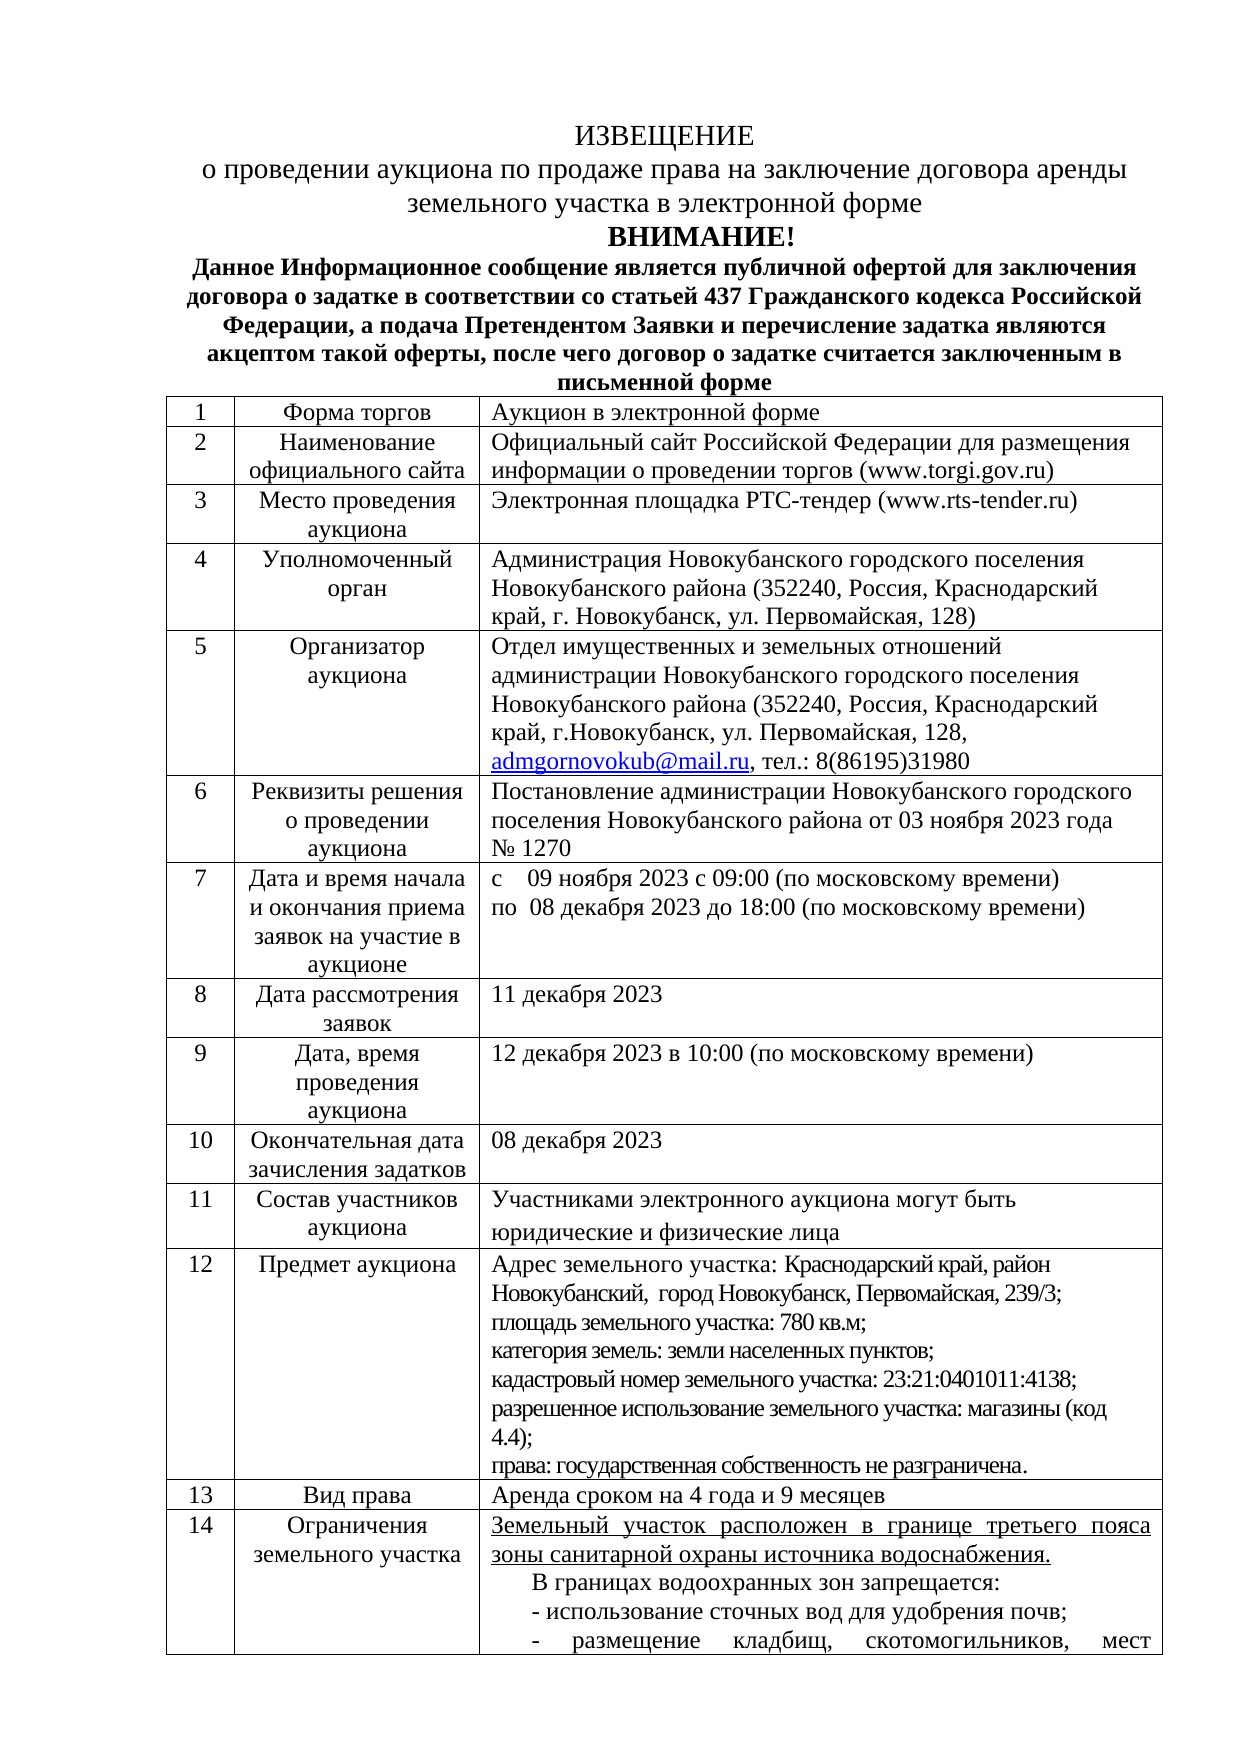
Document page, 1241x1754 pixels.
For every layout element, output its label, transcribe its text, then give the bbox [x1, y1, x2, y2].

table_cell 8 [167, 979, 234, 1037]
table_cell Организатор аукциона [235, 631, 479, 775]
table_cell 13 [167, 1480, 234, 1509]
text о проведении аукциона по продаже права на заключение договора аренды земельного участка в электронной форме [177, 152, 1152, 219]
table_cell 3 [167, 485, 234, 543]
table_cell Дата, время проведения аукциона [235, 1038, 479, 1124]
table_cell 12 декабря 2023 в 10:00 (по московскому времени) [480, 1038, 1162, 1124]
table_cell 14 [167, 1510, 234, 1654]
table_cell 10 [167, 1125, 234, 1183]
table_cell 5 [167, 631, 234, 775]
table_cell Электронная площадка РТС-тендер (www.rts-tender.ru) [480, 485, 1162, 543]
table_header Аукцион в электронной форме [480, 397, 1162, 426]
table_cell 11 декабря 2023 [480, 979, 1162, 1037]
table_cell 2 [167, 427, 234, 484]
table_cell 9 [167, 1038, 234, 1124]
table_cell Дата рассмотрения заявок [235, 979, 479, 1037]
table_cell Наименование официального сайта [235, 427, 479, 484]
table_cell с 09 ноября 2023 с 09:00 (по московскому времени) по 08 декабря 2023 до 18:00 (по московскому времени) [480, 863, 1162, 978]
table_cell Состав участников аукциона [235, 1184, 479, 1248]
table_cell Место проведения аукциона [235, 485, 479, 543]
table_cell 6 [167, 776, 234, 862]
table_header 1 [167, 397, 234, 426]
table_cell Дата и время начала и окончания приема заявок на участие в аукционе [235, 863, 479, 978]
table_header Форма торгов [235, 397, 479, 426]
table_cell Адрес земельного участка: Краснодарский край, район Новокубанский, город Новокубанск, Первомайская, 239/3; площадь земельного участка: 780 кв.м; категория земель: земли населенных пунктов; кадастровый номер земельного участка: 23:21:0401011:4138; разрешенное использование земельного участка: магазины (код 4.4); права: государственная собственность не разграничена. [480, 1249, 784, 1479]
table_cell Реквизиты решения о проведении аукциона [235, 776, 479, 862]
table_cell Аренда сроком на 4 года и 9 месяцев [480, 1480, 1162, 1509]
table_cell Адрес земельного участка: Краснодарский край, район Новокубанский, город Новокубанск, Первомайская, 239/3; площадь земельного участка: 780 кв.м; категория земель: земли населенных пунктов; кадастровый номер земельного участка: 23:21:0401011:4138; разрешенное использование земельного участка: магазины (код 4.4); права: государственная собственность не разграничена. [533, 1249, 1162, 1479]
table_cell Окончательная дата зачисления задатков [235, 1125, 479, 1183]
table_cell 08 декабря 2023 [480, 1125, 1162, 1183]
table_cell 4 [167, 544, 234, 630]
text ВНИМАНИЕ! [177, 219, 1152, 252]
table_cell 11 [167, 1184, 234, 1248]
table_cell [235, 1510, 479, 1654]
table_cell Официальный сайт Российской Федерации для размещения информации о проведении торгов (www.torgi.gov.ru) [480, 427, 1162, 484]
table_cell Участниками электронного аукциона могут быть юридические и физические лица [480, 1184, 1162, 1248]
table_cell Предмет аукциона [235, 1249, 479, 1479]
table_cell 12 [167, 1249, 234, 1479]
text Данное Информационное сообщение является публичной офертой для заключения договора о задатке в соответствии со статьей 437 Гражданского кодекса Российской Федерации, а подача Претендентом Заявки и перечисление задатка являются акцептом такой оферты, после чего договор о задатке считается заключенным в письменной форме [177, 252, 1152, 396]
table_cell Администрация Новокубанского городского поселения Новокубанского района (352240, Россия, Краснодарский край, г. Новокубанск, ул. Первомайская, 128) [480, 544, 1162, 630]
table_cell Уполномоченный орган [235, 544, 479, 630]
text ИЗВЕЩЕНИЕ [177, 118, 1152, 152]
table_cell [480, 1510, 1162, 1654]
table_cell Вид права [235, 1480, 479, 1509]
table_cell Отдел имущественных и земельных отношений администрации Новокубанского городского поселения Новокубанского района (352240, Россия, Краснодарский край, г.Новокубанск, ул. Первомайская, 128, admgornovokub@mail.ru, тел.: 8(86195)31980 [480, 631, 1162, 775]
table_cell Постановление администрации Новокубанского городского поселения Новокубанского района от 03 ноября 2023 года № 1270 [480, 776, 1162, 862]
table_cell 7 [167, 863, 234, 978]
